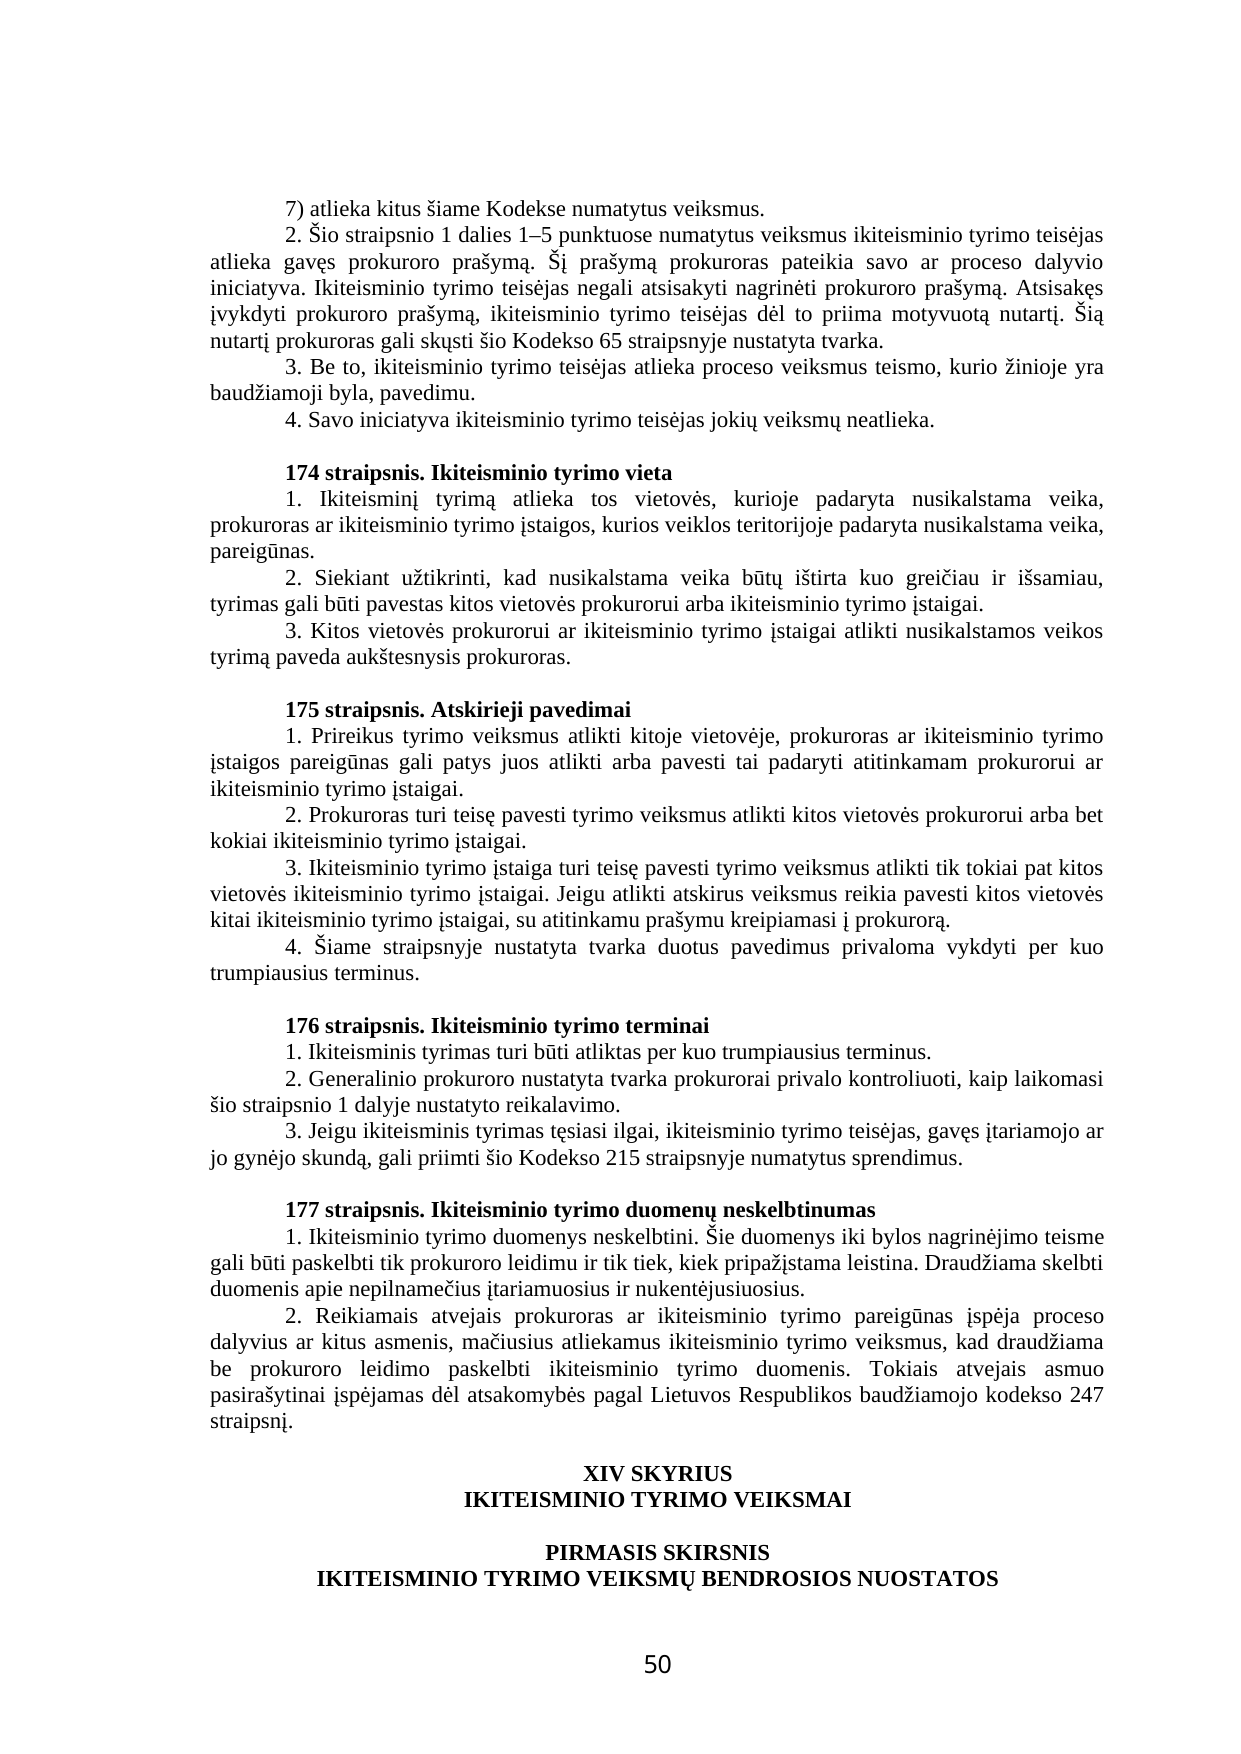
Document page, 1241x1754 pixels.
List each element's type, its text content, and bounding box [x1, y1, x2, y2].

subtitle PIRMASIS SKIRSNIS [210, 1539, 1105, 1565]
text 2. Prokuroras turi teisę pavesti tyrimo veiksmus atlikti kitos vietovės prokurorui arba bet kokiai ikiteisminio tyrimo įstaigai. [210, 801, 1105, 854]
text 1. Ikiteisminį tyrimą atlieka tos vietovės, kurioje padaryta nusikalstama veika, prokuroras ar ikiteisminio tyrimo įstaigos, kurios veiklos teritorijoje padaryta nusikalstama veika, pareigūnas. [210, 485, 1105, 564]
text 3. Be to, ikiteisminio tyrimo teisėjas atlieka proceso veiksmus teismo, kurio žinioje yra baudžiamoji byla, pavedimu. [210, 353, 1105, 406]
subtitle XIV skyrius [210, 1460, 1105, 1486]
text 3. Kitos vietovės prokurorui ar ikiteisminio tyrimo įstaigai atlikti nusikalstamos veikos tyrimą paveda aukštesnysis prokuroras. [210, 617, 1105, 669]
text 1. Prireikus tyrimo veiksmus atlikti kitoje vietovėje, prokuroras ar ikiteisminio tyrimo įstaigos pareigūnas gali patys juos atlikti arba pavesti tai padaryti atitinkamam prokurorui ar ikiteisminio tyrimo įstaigai. [210, 722, 1105, 801]
text Ikiteisminio tyrimo veiksmų bendrosios nuostatos [210, 1565, 1105, 1592]
text 2. Generalinio prokuroro nustatyta tvarka prokurorai privalo kontroliuoti, kaip laikomasi šio straipsnio 1 dalyje nustatyto reikalavimo. [210, 1065, 1105, 1117]
text 4. Savo iniciatyva ikiteisminio tyrimo teisėjas jokių veiksmų neatlieka. [210, 406, 1105, 432]
text 2. Šio straipsnio 1 dalies 1–5 punktuose numatytus veiksmus ikiteisminio tyrimo teisėjas atlieka gavęs prokuroro prašymą. Šį prašymą prokuroras pateikia savo ar proceso dalyvio iniciatyva. Ikiteisminio tyrimo teisėjas negali atsisakyti nagrinėti prokuroro prašymą. Atsisakęs įvykdyti prokuroro prašymą, ikiteisminio tyrimo teisėjas dėl to priima motyvuotą nutartį. Šią nutartį prokuroras gali skųsti šio Kodekso 65 straipsnyje nustatyta tvarka. [210, 221, 1105, 353]
text 1. Ikiteisminis tyrimas turi būti atliktas per kuo trumpiausius terminus. [210, 1038, 1105, 1065]
text 3. Ikiteisminio tyrimo įstaiga turi teisę pavesti tyrimo veiksmus atlikti tik tokiai pat kitos vietovės ikiteisminio tyrimo įstaigai. Jeigu atlikti atskirus veiksmus reikia pavesti kitos vietovės kitai ikiteisminio tyrimo įstaigai, su atitinkamu prašymu kreipiamasi į prokurorą. [210, 854, 1105, 933]
text 175 straipsnis. Atskirieji pavedimai [210, 696, 1105, 722]
text 2. Siekiant užtikrinti, kad nusikalstama veika būtų ištirta kuo greičiau ir išsamiau, tyrimas gali būti pavestas kitos vietovės prokurorui arba ikiteisminio tyrimo įstaigai. [210, 564, 1105, 617]
text 176 straipsnis. Ikiteisminio tyrimo terminai [210, 1012, 1105, 1038]
text 174 straipsnis. Ikiteisminio tyrimo vieta [210, 458, 1105, 485]
text 4. Šiame straipsnyje nustatyta tvarka duotus pavedimus privaloma vykdyti per kuo trumpiausius terminus. [210, 933, 1105, 986]
text 1. Ikiteisminio tyrimo duomenys neskelbtini. Šie duomenys iki bylos nagrinėjimo teisme gali būti paskelbti tik prokuroro leidimu ir tik tiek, kiek pripažįstama leistina. Draudžiama skelbti duomenis apie nepilnamečius įtariamuosius ir nukentėjusiuosius. [210, 1223, 1105, 1302]
text 177 straipsnis. Ikiteisminio tyrimo duomenų neskelbtinumas [210, 1196, 1105, 1223]
text 7) atlieka kitus šiame Kodekse numatytus veiksmus. [210, 195, 1105, 221]
text 3. Jeigu ikiteisminis tyrimas tęsiasi ilgai, ikiteisminio tyrimo teisėjas, gavęs įtariamojo ar jo gynėjo skundą, gali priimti šio Kodekso 215 straipsnyje numatytus sprendimus. [210, 1117, 1105, 1170]
text Ikiteisminio tyrimo veiksmai [210, 1486, 1105, 1513]
text 2. Reikiamais atvejais prokuroras ar ikiteisminio tyrimo pareigūnas įspėja proceso dalyvius ar kitus asmenis, mačiusius atliekamus ikiteisminio tyrimo veiksmus, kad draudžiama be prokuroro leidimo paskelbti ikiteisminio tyrimo duomenis. Tokiais atvejais asmuo pasirašytinai įspėjamas dėl atsakomybės pagal Lietuvos Respublikos baudžiamojo kodekso 247 straipsnį. [210, 1302, 1105, 1434]
